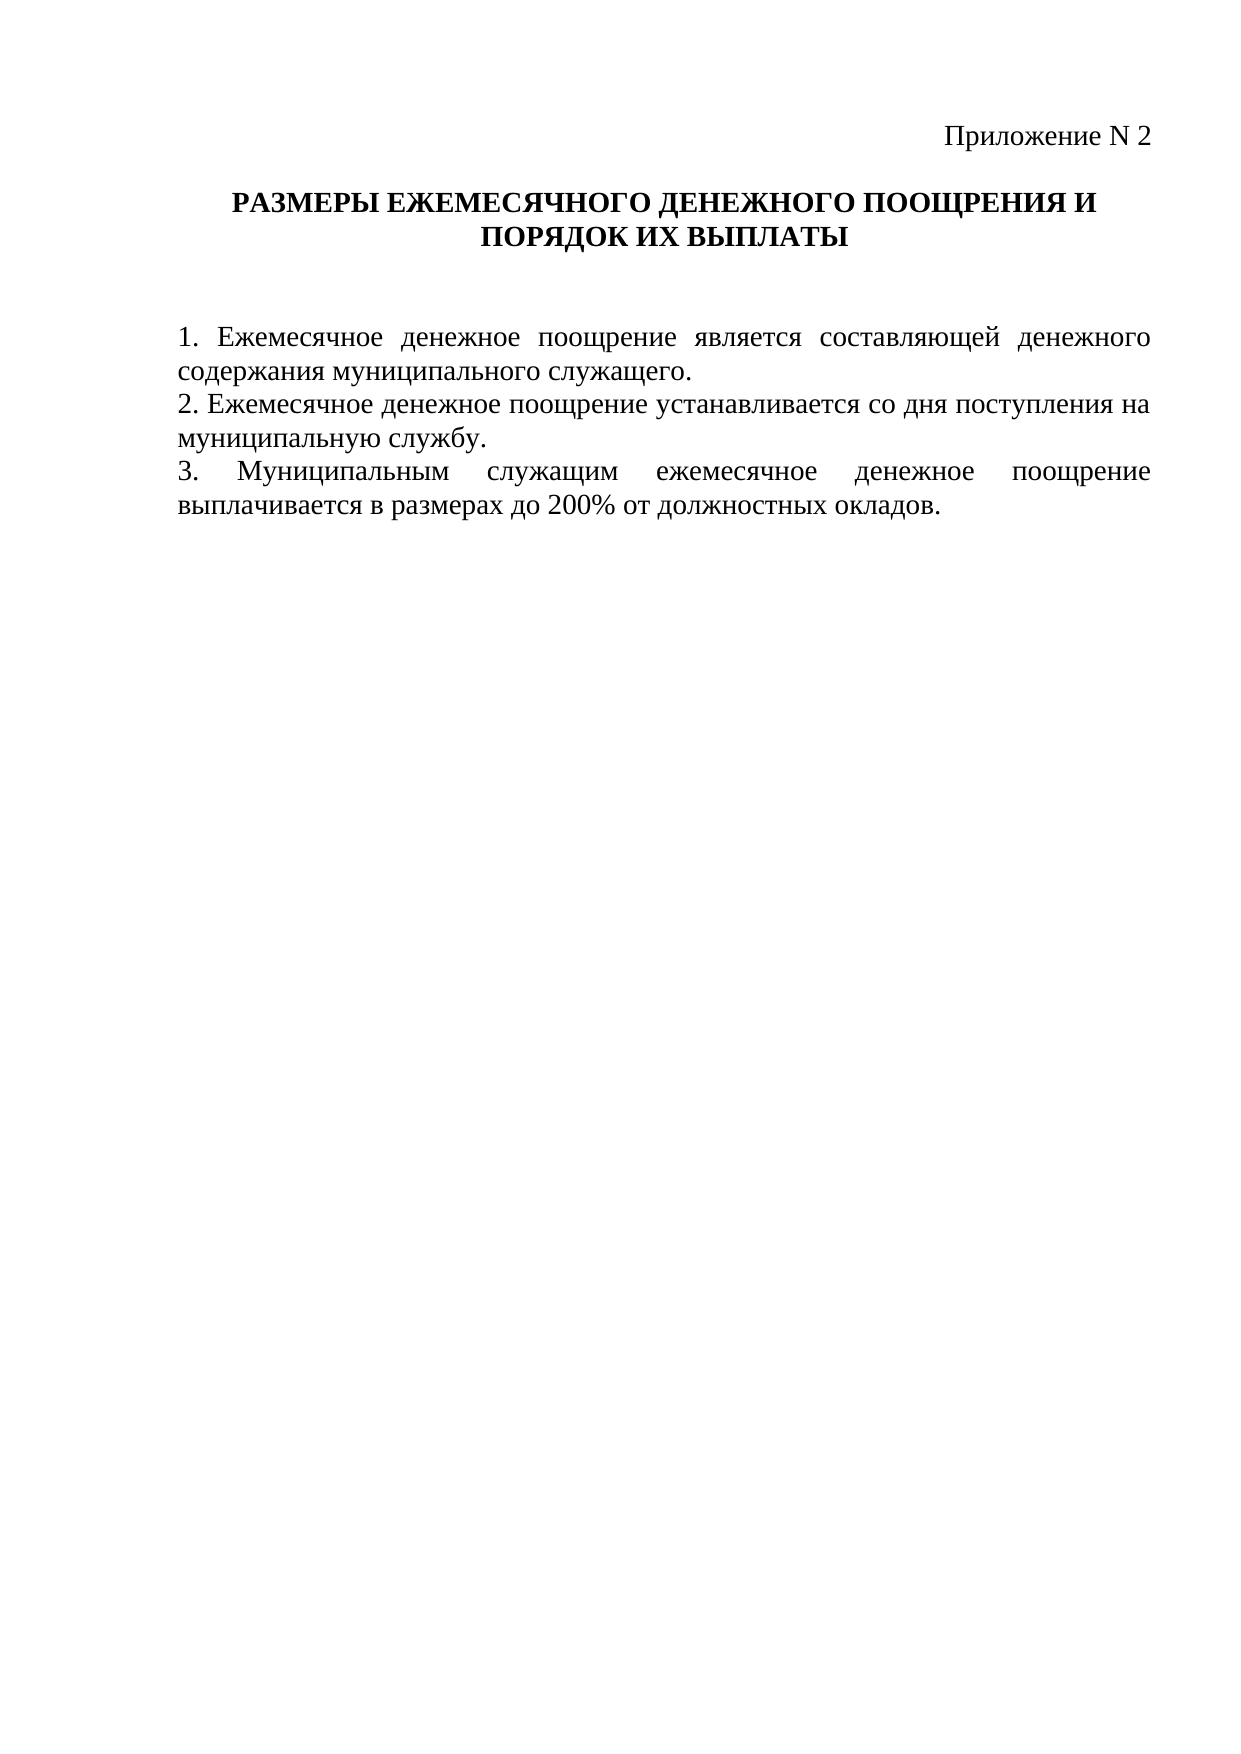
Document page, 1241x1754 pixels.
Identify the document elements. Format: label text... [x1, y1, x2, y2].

text 3. Муниципальным служащим ежемесячное денежное поощрение выплачивается в размерах до 200% от должностных окладов. [177, 453, 1152, 521]
text Приложение N 2 [177, 118, 1152, 152]
text РАЗМЕРЫ ЕЖЕМЕСЯЧНОГО ДЕНЕЖНОГО ПООЩРЕНИЯ И ПОРЯДОК ИХ ВЫПЛАТЫ [177, 185, 1152, 252]
text 1. Ежемесячное денежное поощрение является составляющей денежного содержания муниципального служащего. [177, 319, 1152, 386]
text 2. Ежемесячное денежное поощрение устанавливается со дня поступления на муниципальную службу. [177, 386, 1152, 453]
